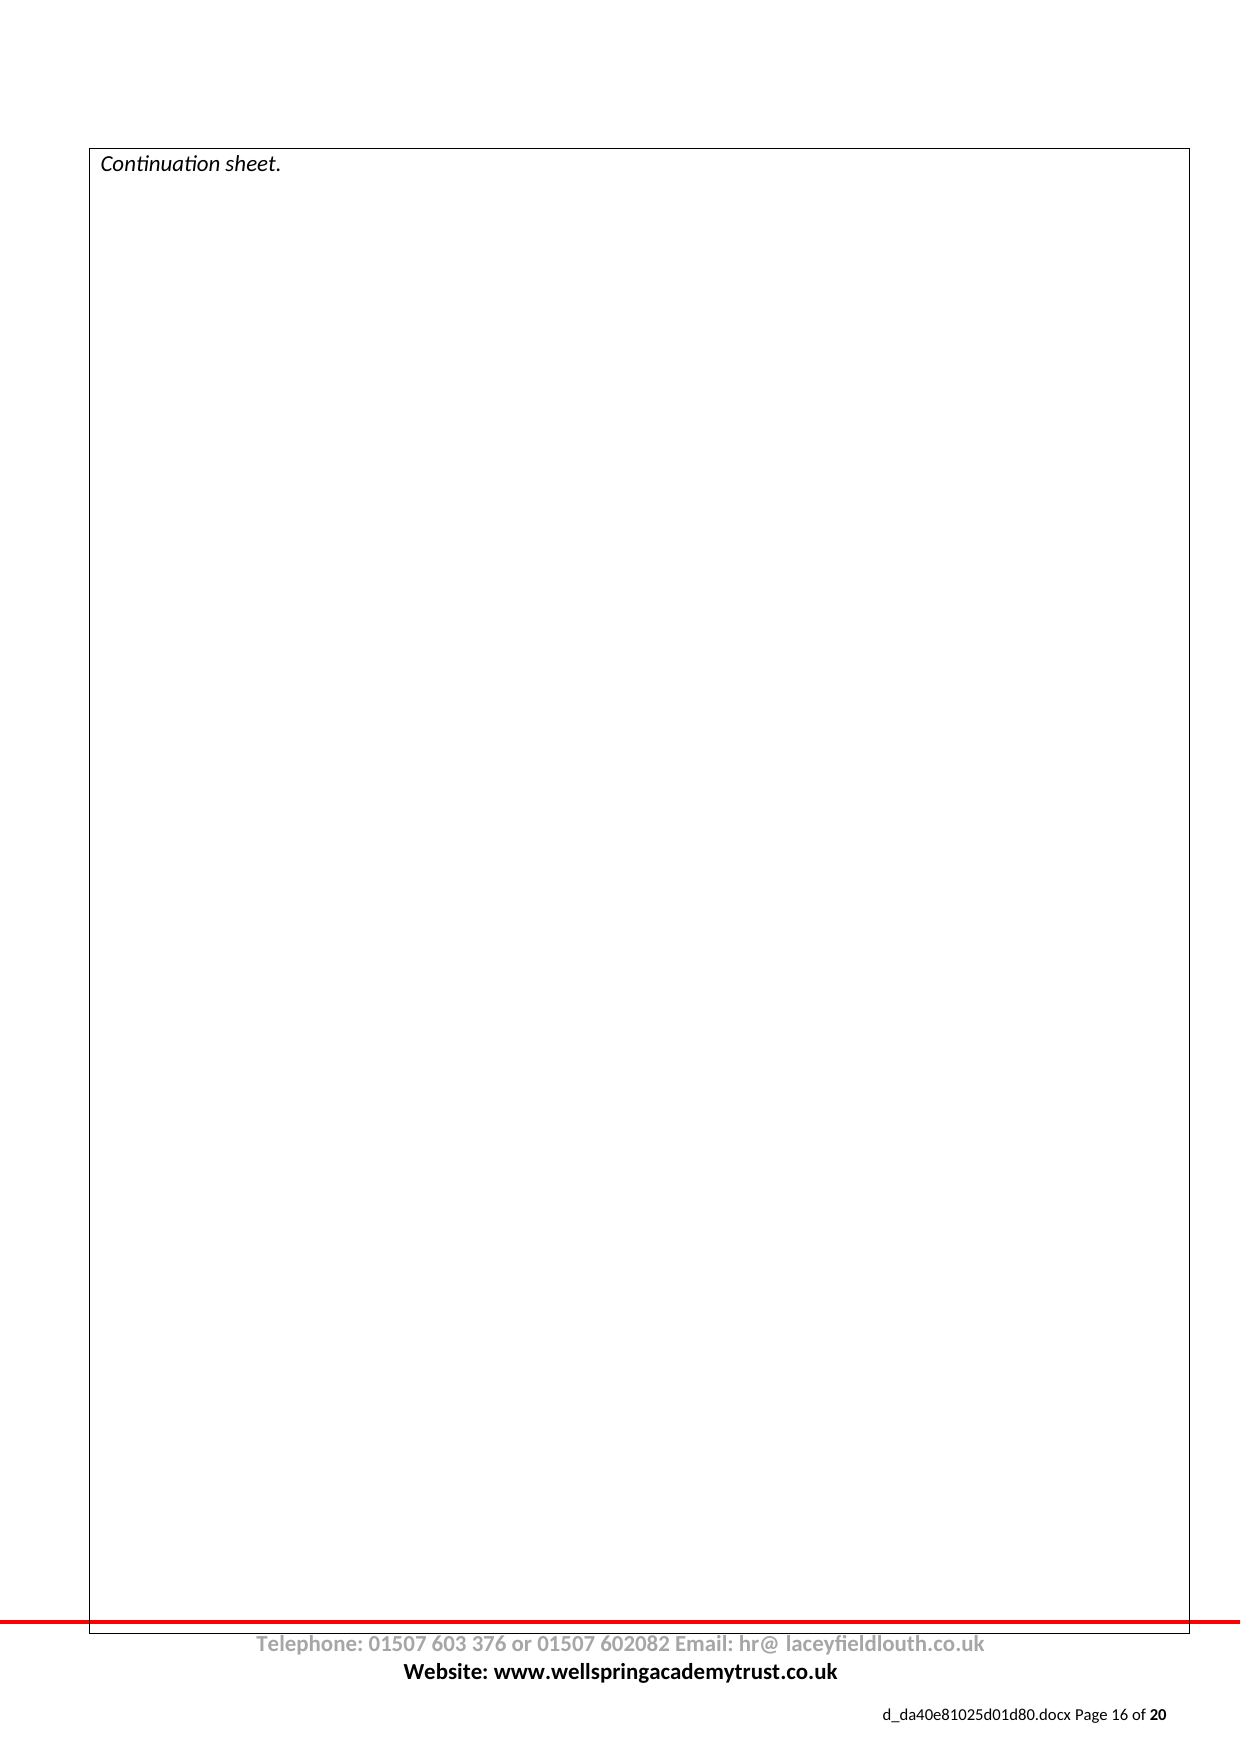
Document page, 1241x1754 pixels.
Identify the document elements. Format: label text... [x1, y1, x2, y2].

table_header Continuation sheet. [90, 149, 1189, 1633]
